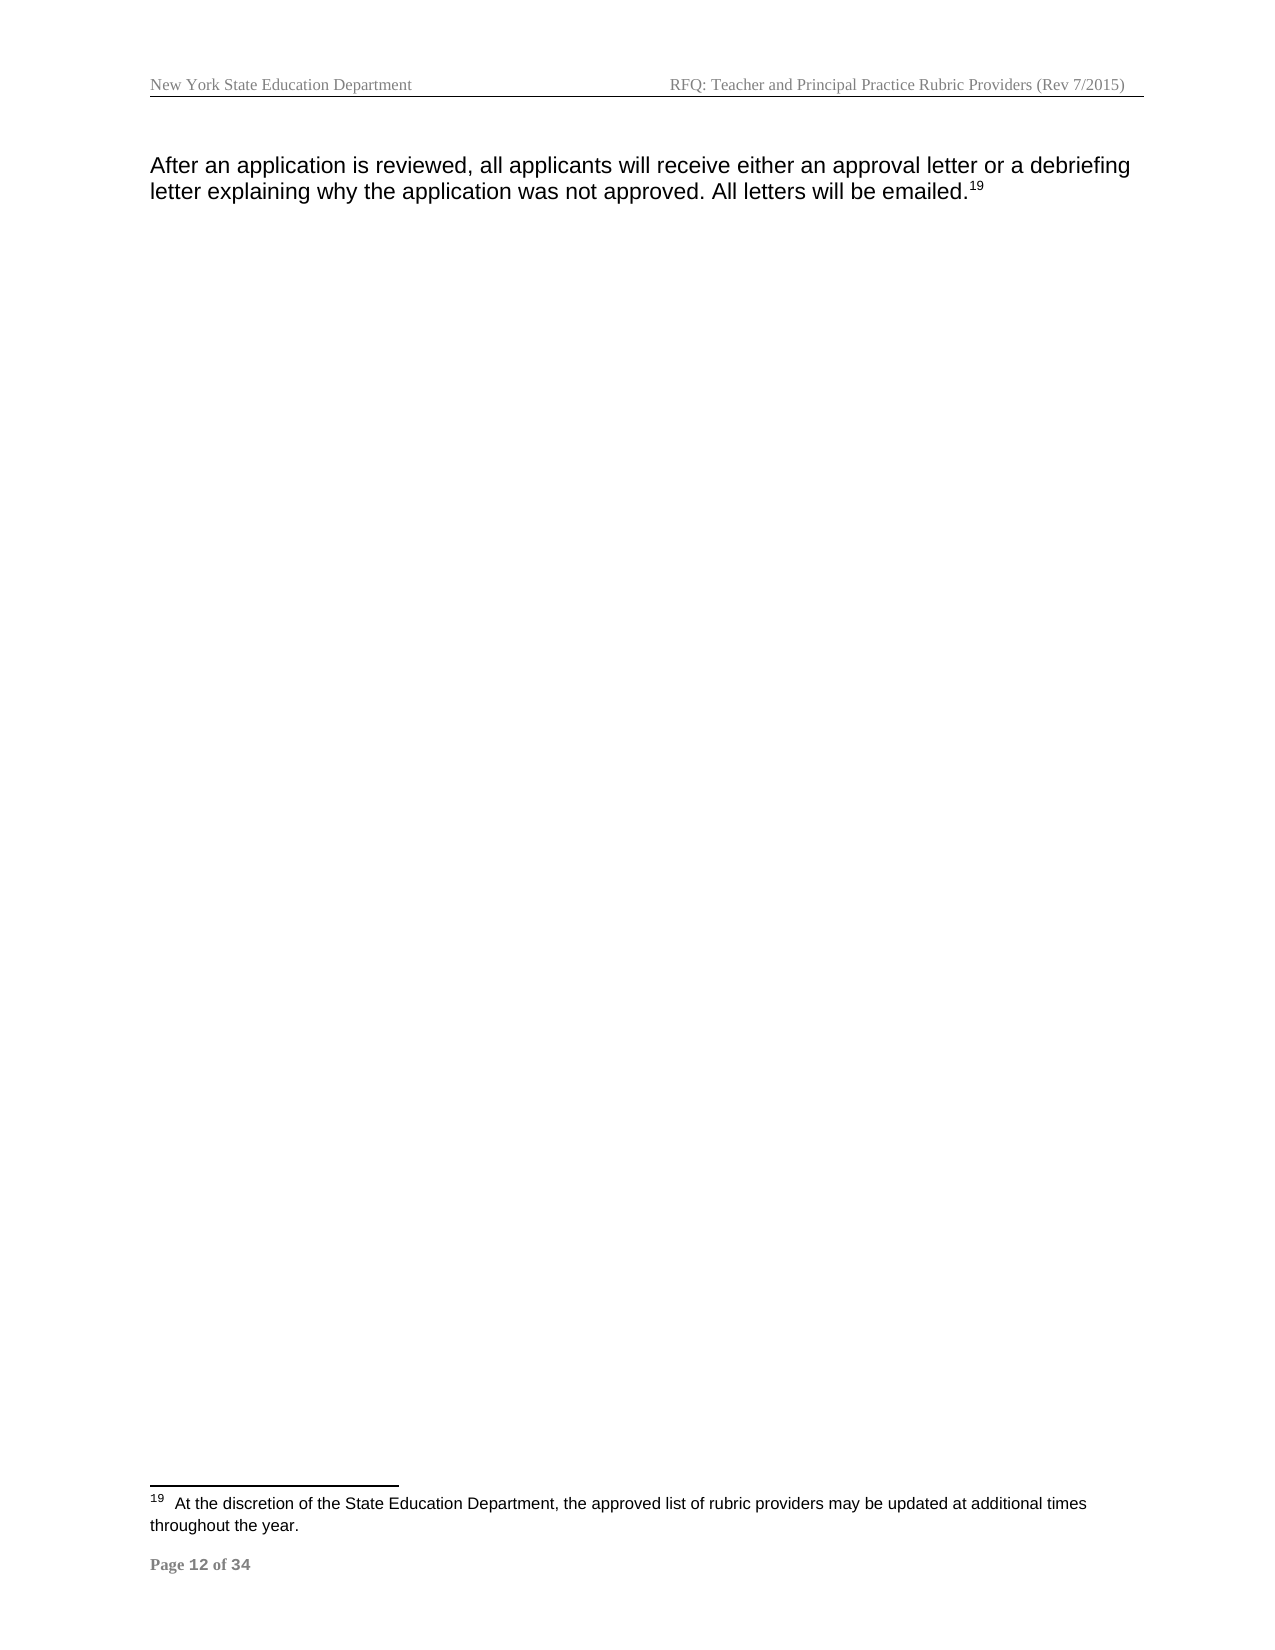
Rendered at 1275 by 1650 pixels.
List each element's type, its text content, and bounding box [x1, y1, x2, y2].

text After an application is reviewed, all applicants will receive either an approval letter or a debriefing letter explaining why the application was not approved. All letters will be emailed. [150, 126, 1144, 205]
